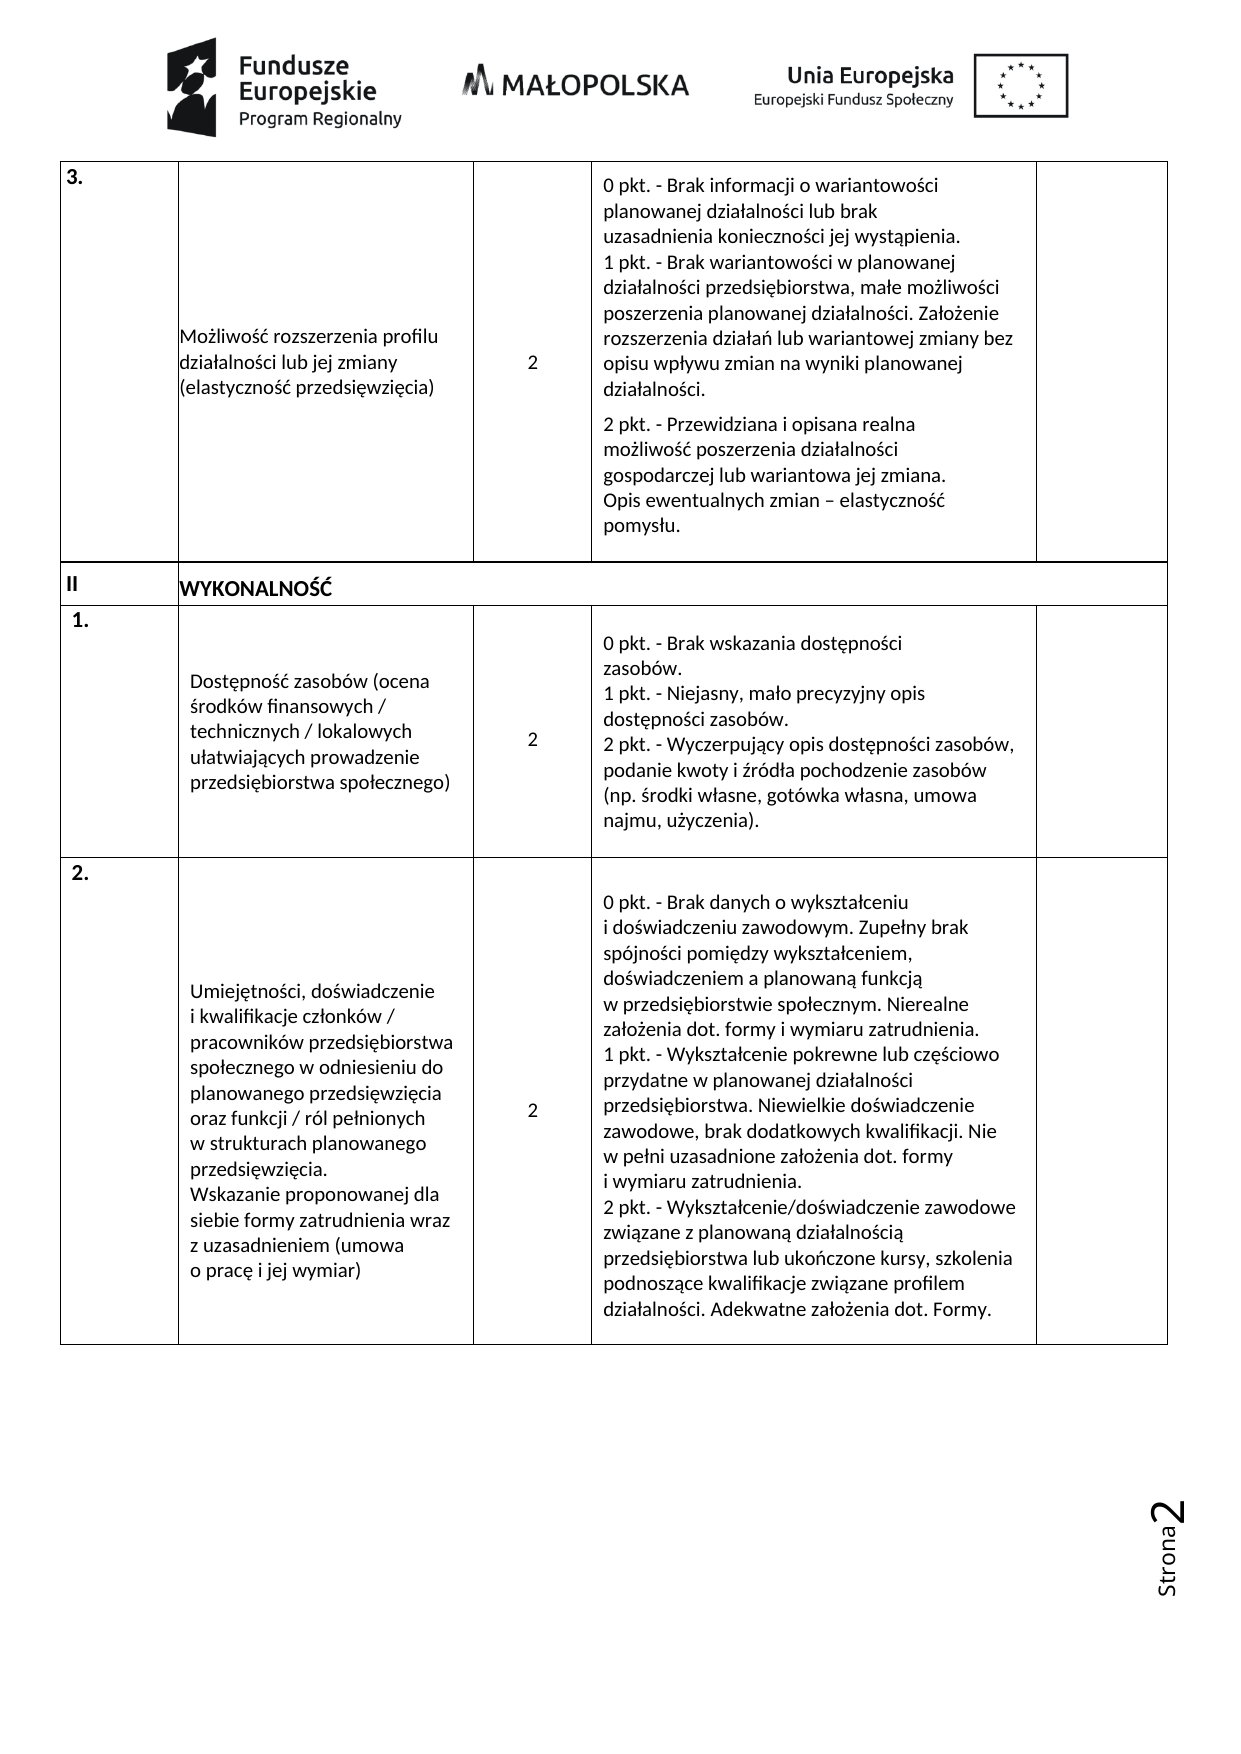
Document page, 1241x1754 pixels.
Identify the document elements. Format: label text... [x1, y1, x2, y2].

table_cell [1037, 606, 1167, 857]
table_cell 3. [61, 162, 178, 561]
picture [143, 12, 1089, 161]
table_cell 2. [61, 858, 178, 1344]
table_cell Umiejętności, doświadczenie i kwalifikacje członków / pracowników przedsiębiorstwa społecznego w odniesieniu do planowanego przedsięwzięcia oraz funkcji / ról pełnionych w strukturach planowanego przedsięwzięcia. Wskazanie proponowanej dla siebie formy zatrudnienia wraz z uzasadnieniem (umowa o pracę i jej wymiar) [179, 858, 473, 1344]
table_cell Dostępność zasobów (ocena środków finansowych / technicznych / lokalowych ułatwiających prowadzenie przedsiębiorstwa społecznego) [179, 606, 473, 857]
table_cell 0 pkt. - Brak wskazania dostępności zasobów. 1 pkt. - Niejasny, mało precyzyjny opis dostępności zasobów. 2 pkt. - Wyczerpujący opis dostępności zasobów, podanie kwoty i źródła pochodzenie zasobów (np. środki własne, gotówka własna, umowa najmu, użyczenia). [592, 606, 1036, 857]
table_cell 2 [474, 606, 591, 857]
table_cell WYKONALNOŚĆ [179, 563, 1167, 604]
table_cell [1037, 858, 1167, 1344]
table_cell II [61, 563, 178, 604]
table_cell 0 pkt. - Brak danych o wykształceniu i doświadczeniu zawodowym. Zupełny brak spójności pomiędzy wykształceniem, doświadczeniem a planowaną funkcją w przedsiębiorstwie społecznym. Nierealne założenia dot. formy i wymiaru zatrudnienia. 1 pkt. - Wykształcenie pokrewne lub częściowo przydatne w planowanej działalności przedsiębiorstwa. Niewielkie doświadczenie zawodowe, brak dodatkowych kwalifikacji. Nie w pełni uzasadnione założenia dot. formy i wymiaru zatrudnienia. 2 pkt. - Wykształcenie/doświadczenie zawodowe związane z planowaną działalnością przedsiębiorstwa lub ukończone kursy, szkolenia podnoszące kwalifikacje związane profilem działalności. Adekwatne założenia dot. Formy. [592, 858, 1036, 1344]
table_cell 1. [61, 606, 178, 857]
table_cell Możliwość rozszerzenia profilu działalności lub jej zmiany (elastyczność przedsięwzięcia) [179, 162, 473, 561]
table_cell 2 [474, 162, 591, 561]
table_cell 2 [474, 858, 591, 1344]
table_cell [1037, 162, 1167, 561]
table_cell 0 pkt. - Brak informacji o wariantowości planowanej działalności lub brak uzasadnienia konieczności jej wystąpienia. 1 pkt. - Brak wariantowości w planowanej działalności przedsiębiorstwa, małe możliwości poszerzenia planowanej działalności. Założenie rozszerzenia działań lub wariantowej zmiany bez opisu wpływu zmian na wyniki planowanej działalności. 2 pkt. - Przewidziana i opisana realna możliwość poszerzenia działalności gospodarczej lub wariantowa jej zmiana. Opis ewentualnych zmian – elastyczność pomysłu. [592, 162, 1036, 561]
